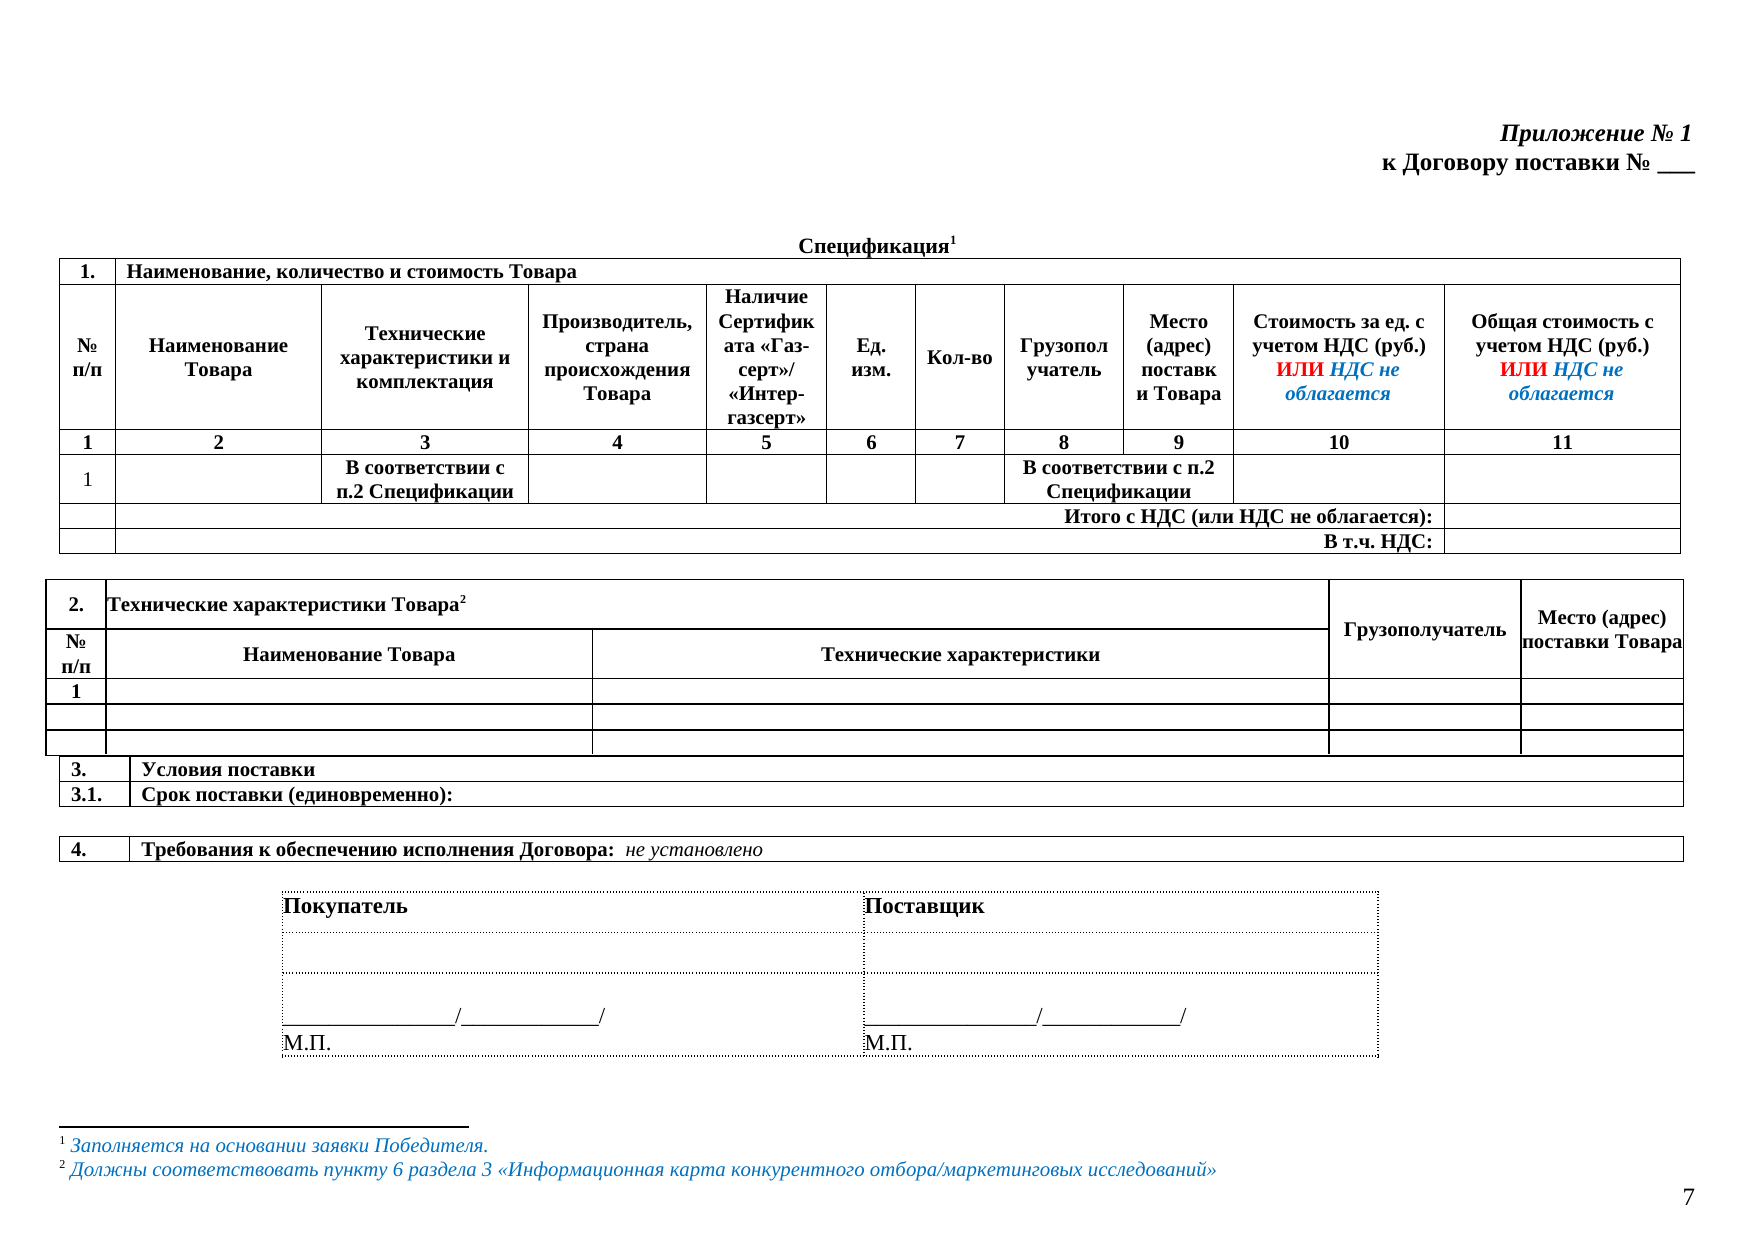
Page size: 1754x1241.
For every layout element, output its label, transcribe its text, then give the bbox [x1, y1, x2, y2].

table_cell [864, 932, 1378, 972]
table_header 2. [47, 580, 105, 628]
text Приложение № 1 [59, 118, 1695, 147]
table_cell Кол-во [916, 285, 1004, 429]
table_cell [1522, 731, 1683, 754]
table_cell Грузополучатель [1005, 285, 1123, 429]
table_cell [1522, 705, 1683, 729]
table_cell [827, 455, 915, 503]
table_cell Стоимость за ед. с учетом НДС (руб.) ИЛИ НДС не облагается [1234, 285, 1444, 429]
table_cell [1330, 731, 1520, 754]
table_cell Ед. изм. [827, 285, 915, 429]
table_cell Производитель, страна происхождения Товара [529, 285, 706, 429]
table_cell [707, 455, 826, 503]
table_header 1. [60, 259, 115, 283]
table_header Технические характеристики Товара [107, 580, 1328, 628]
table_cell [593, 731, 1328, 754]
table_header 4. [60, 837, 129, 861]
table_cell В соответствии с п.2 Спецификации [1005, 455, 1233, 503]
table_cell _______________/____________/ М.П. [282, 972, 864, 1055]
table_cell [1234, 455, 1444, 503]
table_cell 4 [529, 430, 706, 454]
table_cell Срок поставки (единовременно): [131, 782, 1683, 806]
table_cell В т.ч. НДС: [116, 529, 1444, 553]
table_header Наименование, количество и стоимость Товара [116, 259, 1680, 283]
table_cell 5 [707, 430, 826, 454]
table_cell 1 [60, 455, 115, 503]
table_cell Технические характеристики и комплектация [322, 285, 528, 429]
table_cell 1 [47, 679, 105, 703]
table_cell [1445, 529, 1680, 553]
table_cell _______________/____________/ М.П. [864, 972, 1378, 1055]
table_cell 1 [60, 430, 115, 454]
table_cell 3 [322, 430, 528, 454]
table_header Условия поставки [131, 757, 1683, 781]
table_cell 11 [1445, 430, 1680, 454]
text к Договору поставки № ___ [59, 147, 1695, 176]
table_cell 2 [116, 430, 321, 454]
table_header Место (адрес) поставки Товара [1522, 580, 1683, 678]
table_cell 9 [1124, 430, 1233, 454]
table_cell 6 [827, 430, 915, 454]
table_cell 3.1. [60, 782, 129, 806]
table_cell Технические характеристики [593, 630, 1328, 678]
table_cell 10 [1234, 430, 1444, 454]
table_cell [593, 705, 1328, 729]
table_header Поставщик [864, 891, 1378, 932]
table_cell [107, 731, 592, 754]
table_cell [529, 455, 706, 503]
table_cell [1330, 679, 1520, 703]
table_cell [282, 932, 864, 972]
table_cell [47, 705, 105, 729]
table_cell 8 [1005, 430, 1123, 454]
table_cell Общая стоимость с учетом НДС (руб.) ИЛИ НДС не облагается [1445, 285, 1680, 429]
table_cell Наличие Сертификата «Газ-серт»/ «Интер-газсерт» [707, 285, 826, 429]
table_cell [107, 679, 592, 703]
table_header 3. [60, 757, 129, 781]
table_cell [1330, 705, 1520, 729]
table_cell Итого с НДС (или НДС не облагается): [116, 504, 1444, 528]
table_cell [60, 504, 115, 528]
table_cell Наименование Товара [107, 630, 592, 678]
text Спецификация [59, 233, 1695, 258]
table_cell [593, 679, 1328, 703]
table_cell Место (адрес) поставки Товара [1124, 285, 1233, 429]
table_cell [916, 455, 1004, 503]
table_cell [60, 529, 115, 553]
table_cell [1522, 679, 1683, 703]
table_header Покупатель [282, 891, 864, 932]
table_cell [47, 731, 105, 754]
table_cell [1445, 504, 1680, 528]
table_cell [1445, 455, 1680, 503]
table_cell В соответствии с п.2 Спецификации [322, 455, 528, 503]
table_cell 7 [916, 430, 1004, 454]
table_header Требования к обеспечению исполнения Договора: не установлено [130, 837, 1683, 861]
table_cell [116, 455, 321, 503]
table_cell Наименование Товара [116, 285, 321, 429]
table_cell № п/п [60, 285, 115, 429]
table_header Грузополучатель [1330, 580, 1520, 678]
table_cell [107, 705, 592, 729]
table_cell № п/п [47, 630, 105, 678]
